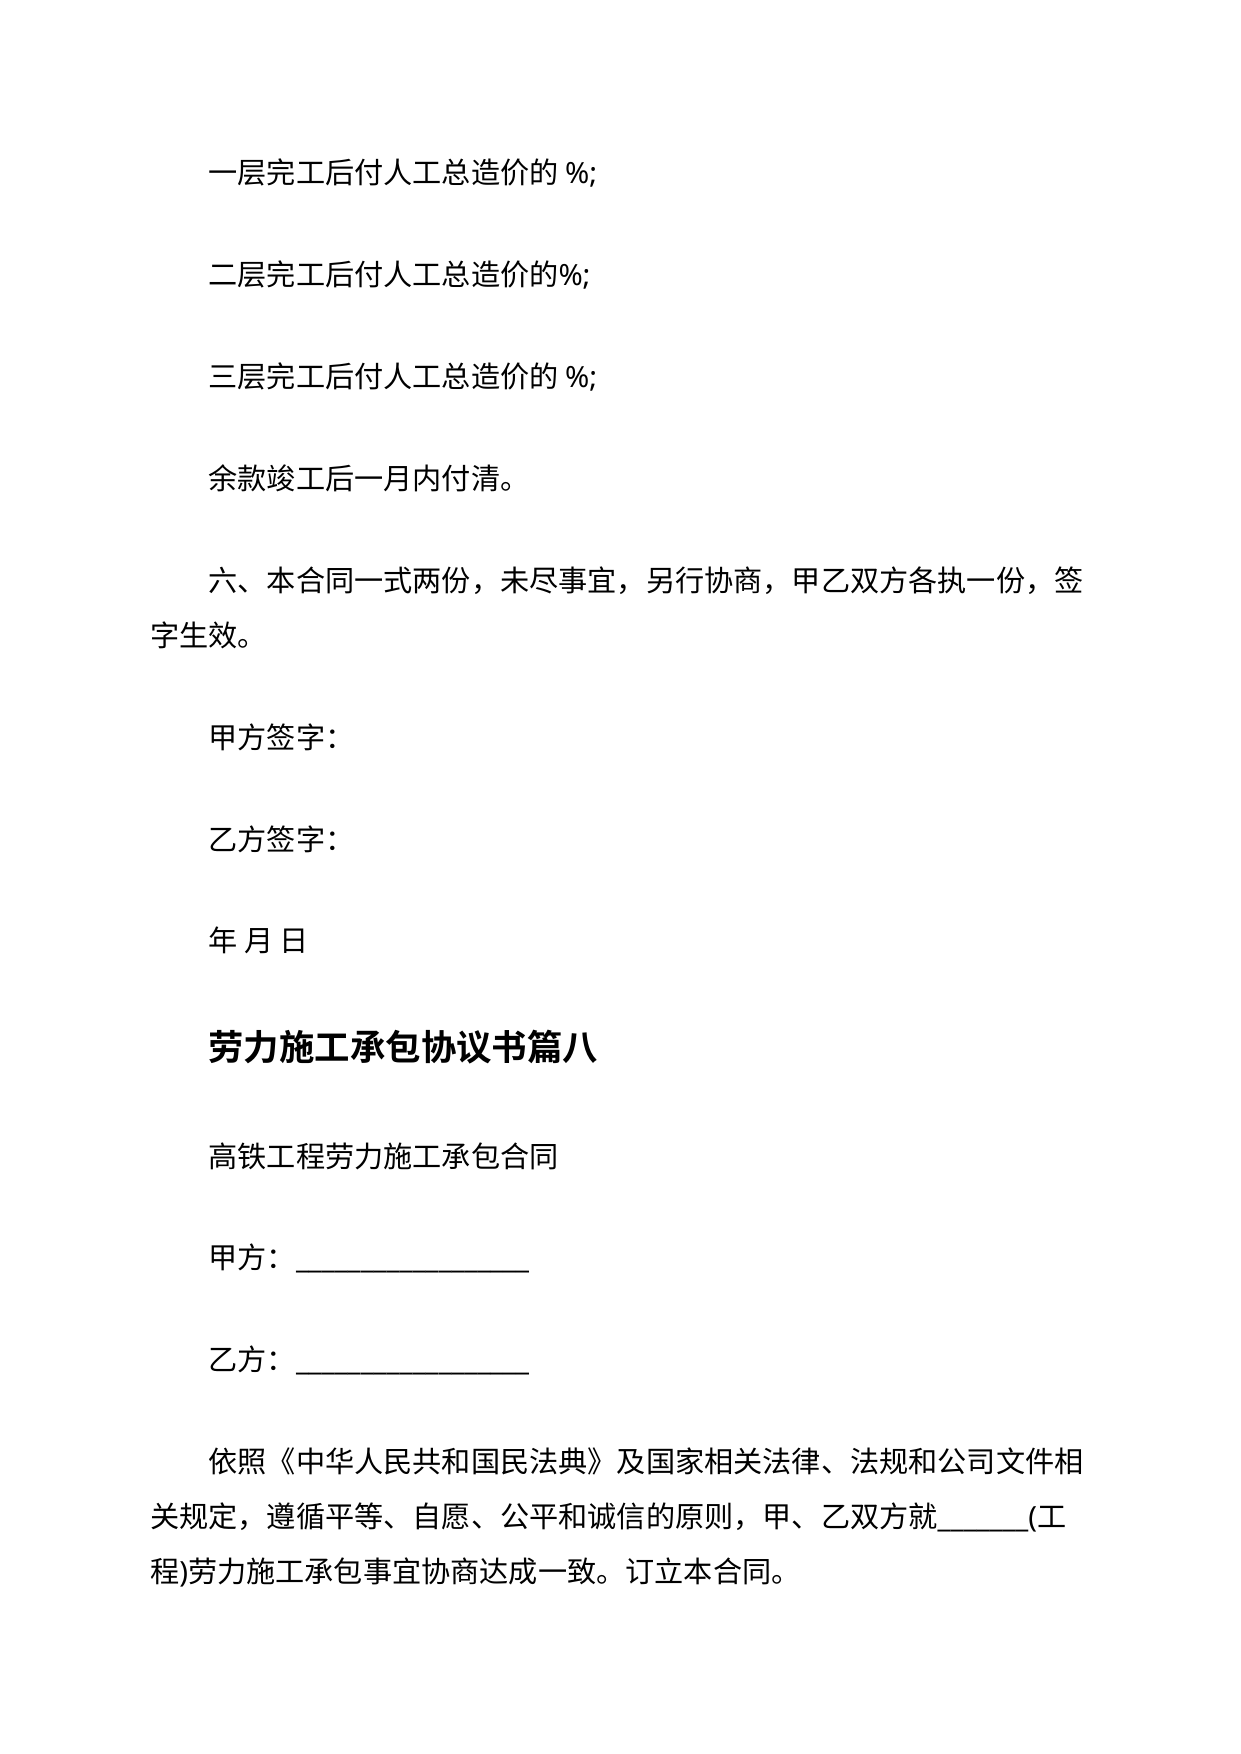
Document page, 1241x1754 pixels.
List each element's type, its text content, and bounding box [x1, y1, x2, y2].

text 高铁工程劳力施工承包合同 [150, 1133, 1090, 1175]
text 乙方：__________________ [150, 1337, 1090, 1379]
text 二层完工后付人工总造价的%; [150, 252, 1090, 294]
text 甲方签字： [150, 714, 1090, 757]
text 依照《中华人民共和国民法典》及国家相关法律、法规和公司文件相关规定，遵循平等、自愿、公平和诚信的原则，甲、乙双方就_______(工程)劳力施工承包事宜协商达成一致。订立本合同。 [150, 1439, 1090, 1591]
text 甲方：__________________ [150, 1235, 1090, 1277]
text 一层完工后付人工总造价的 %; [150, 150, 1090, 192]
text 乙方签字： [150, 816, 1090, 858]
text 三层完工后付人工总造价的 %; [150, 354, 1090, 396]
text 六、本合同一式两份，未尽事宜，另行协商，甲乙双方各执一份，签字生效。 [150, 558, 1090, 655]
text 劳力施工承包协议书篇八 [150, 1020, 1090, 1071]
text 年 月 日 [150, 918, 1090, 960]
text 余款竣工后一月内付清。 [150, 456, 1090, 498]
